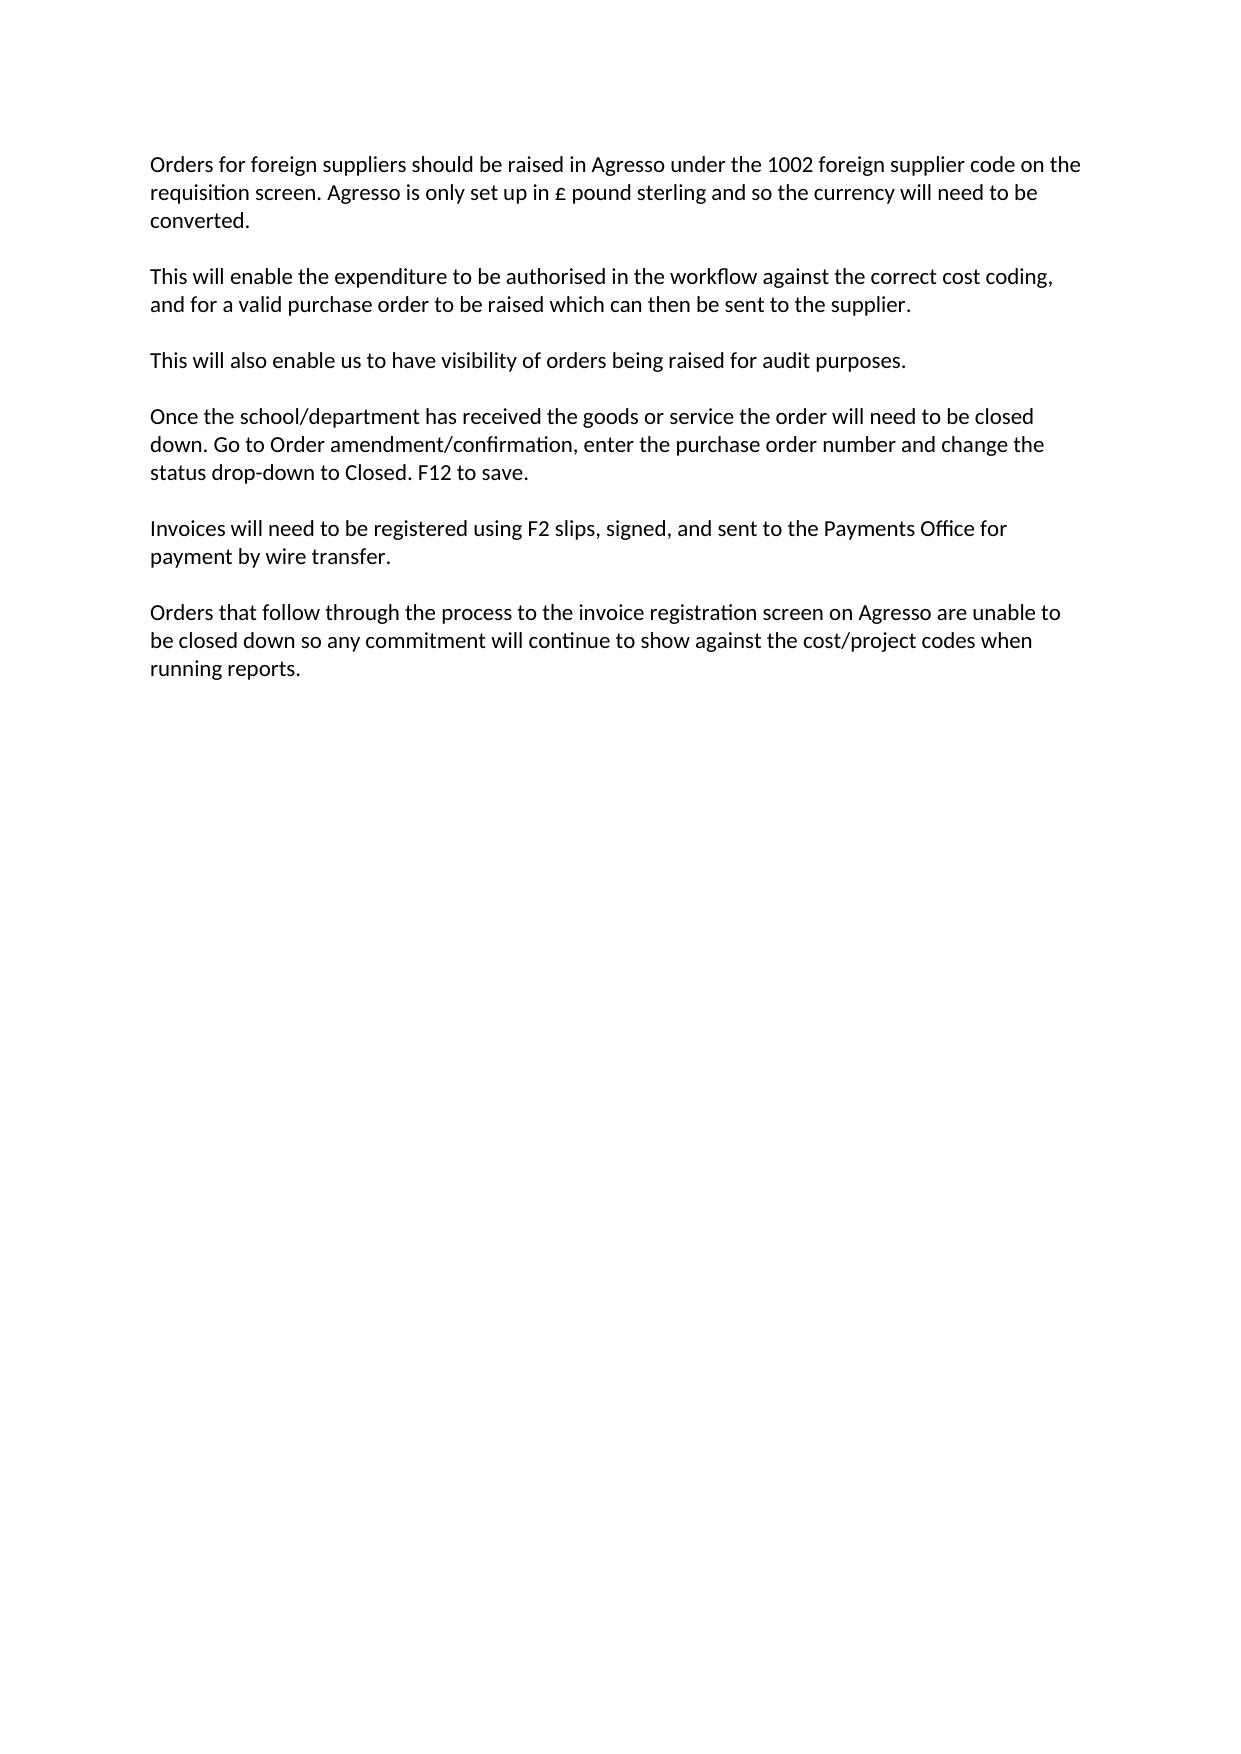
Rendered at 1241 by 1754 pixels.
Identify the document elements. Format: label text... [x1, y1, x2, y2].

text Invoices will need to be registered using F2 slips, signed, and sent to the Payments Office for payment by wire transfer. [150, 514, 1090, 570]
text This will enable the expenditure to be authorised in the workflow against the correct cost coding, and for a valid purchase order to be raised which can then be sent to the supplier. [150, 262, 1090, 318]
text Orders that follow through the process to the invoice registration screen on Agresso are unable to be closed down so any commitment will continue to show against the cost/project codes when running reports. [150, 598, 1090, 682]
text Orders for foreign suppliers should be raised in Agresso under the 1002 foreign supplier code on the requisition screen. Agresso is only set up in £ pound sterling and so the currency will need to be converted. [150, 150, 1090, 234]
text This will also enable us to have visibility of orders being raised for audit purposes. [150, 346, 1090, 374]
text Once the school/department has received the goods or service the order will need to be closed down. Go to Order amendment/confirmation, enter the purchase order number and change the status drop-down to Closed. F12 to save. [150, 402, 1090, 486]
